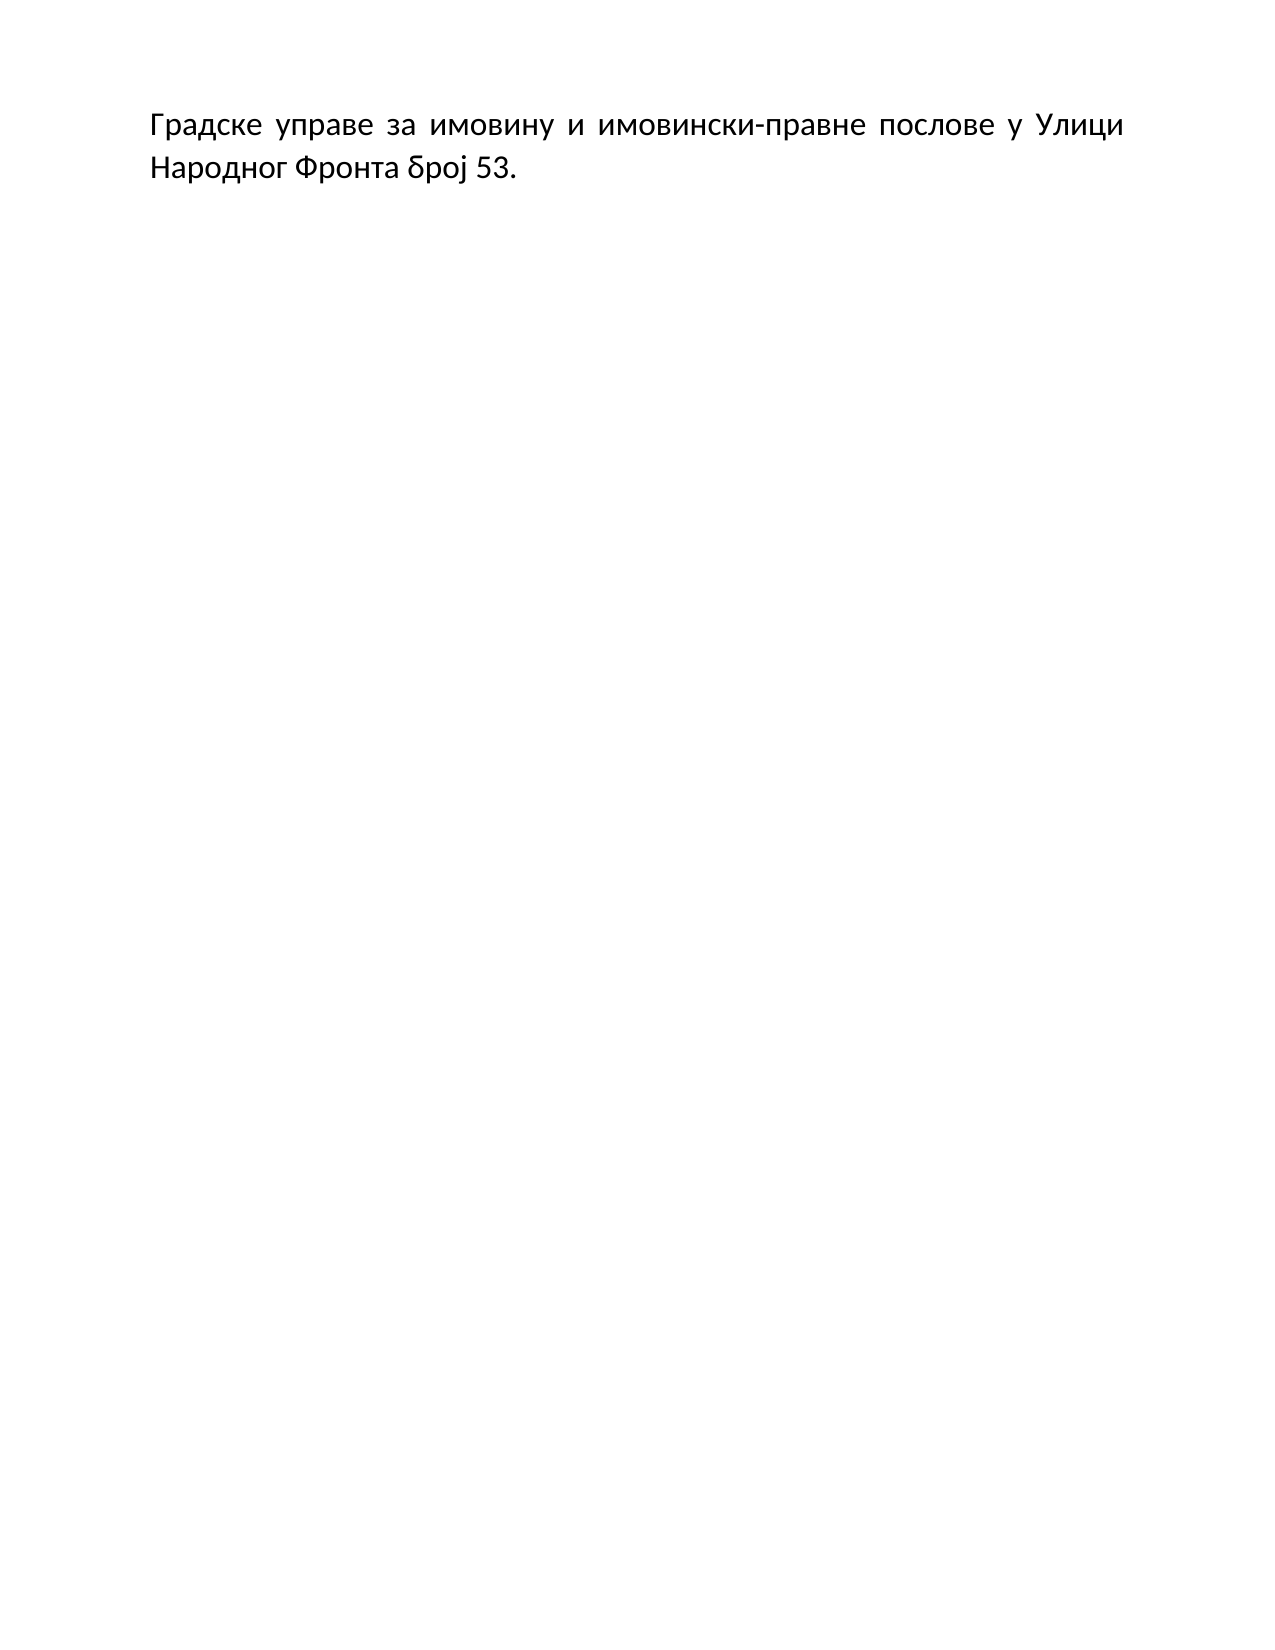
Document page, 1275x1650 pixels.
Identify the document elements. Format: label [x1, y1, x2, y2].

text [150, 103, 1125, 187]
